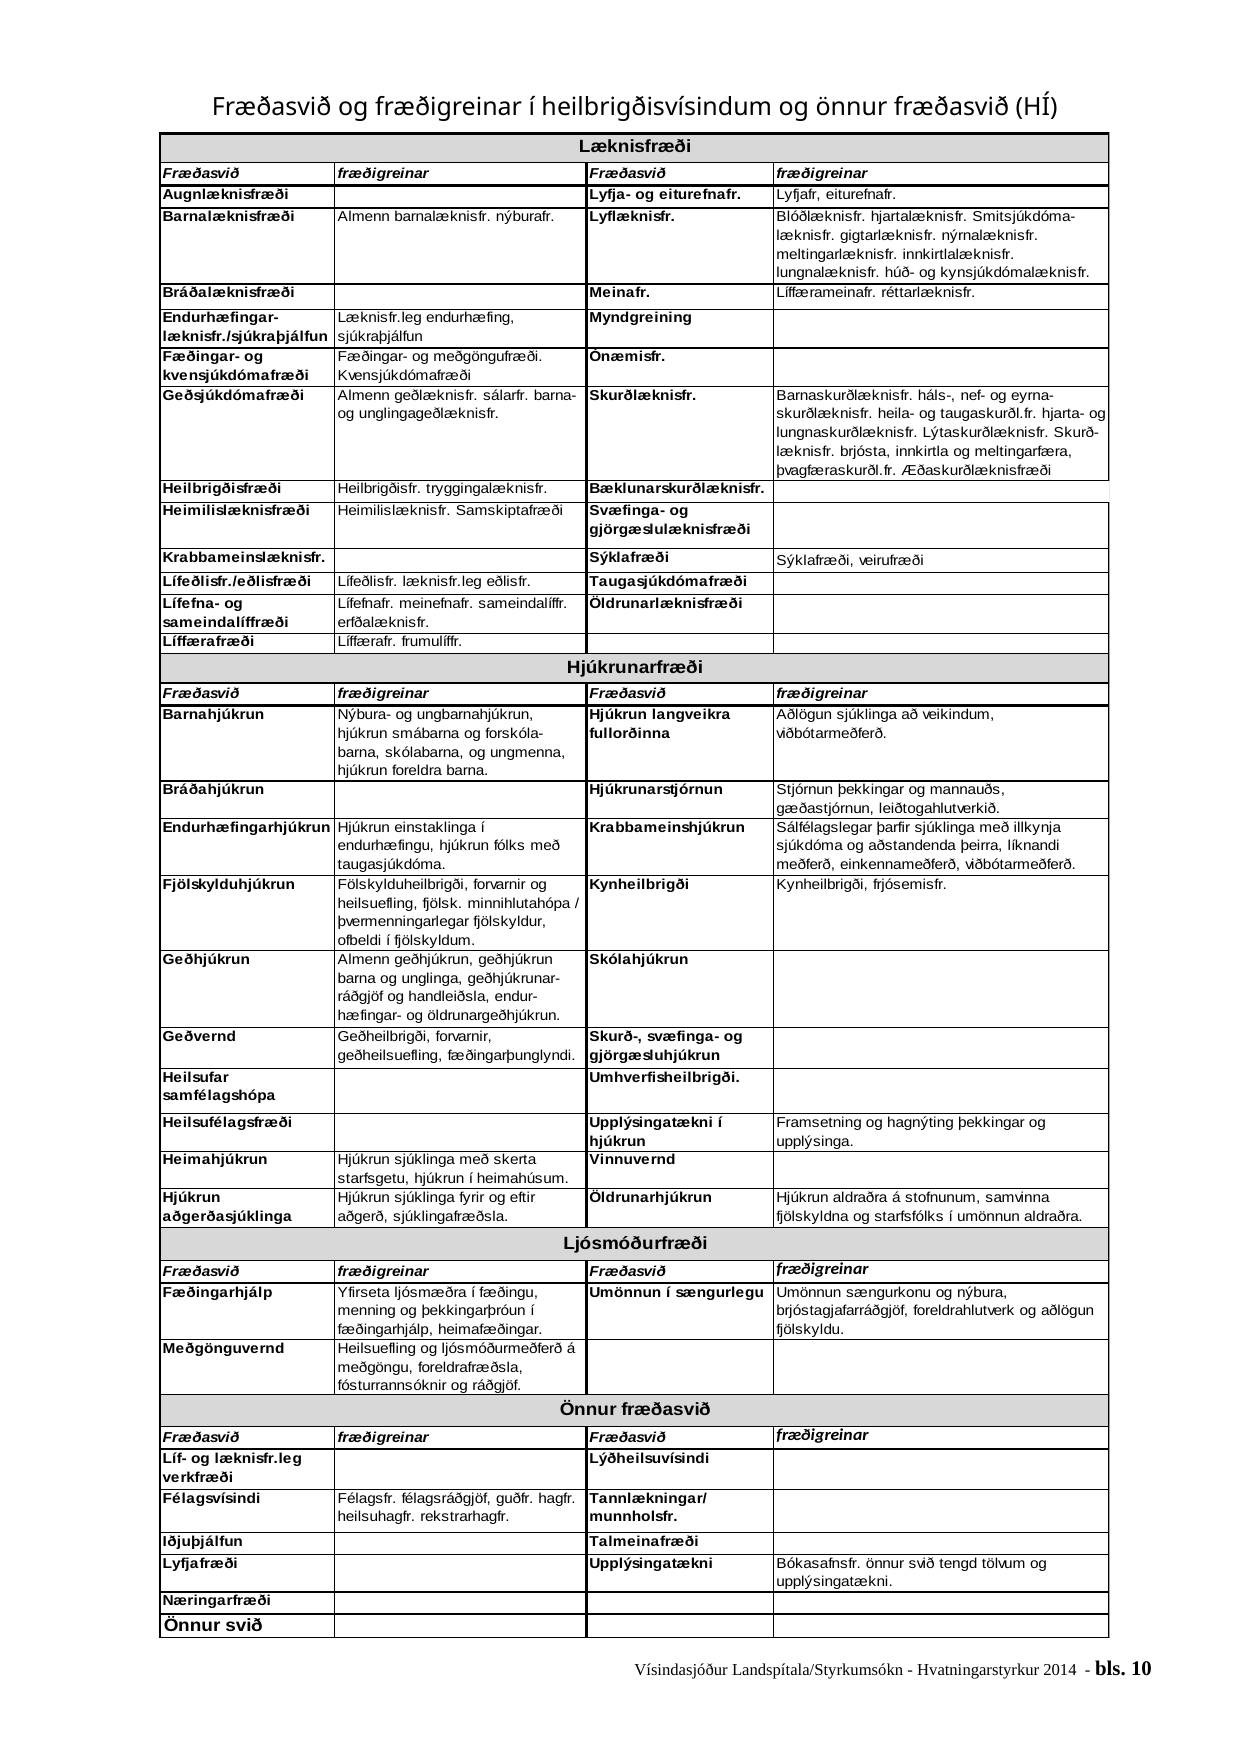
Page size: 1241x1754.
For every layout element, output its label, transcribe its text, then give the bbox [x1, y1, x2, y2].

subtitle Fræðasvið og fræðigreinar í heilbrigðisvísindum og önnur fræðasvið (HÍ) [118, 89, 1152, 123]
